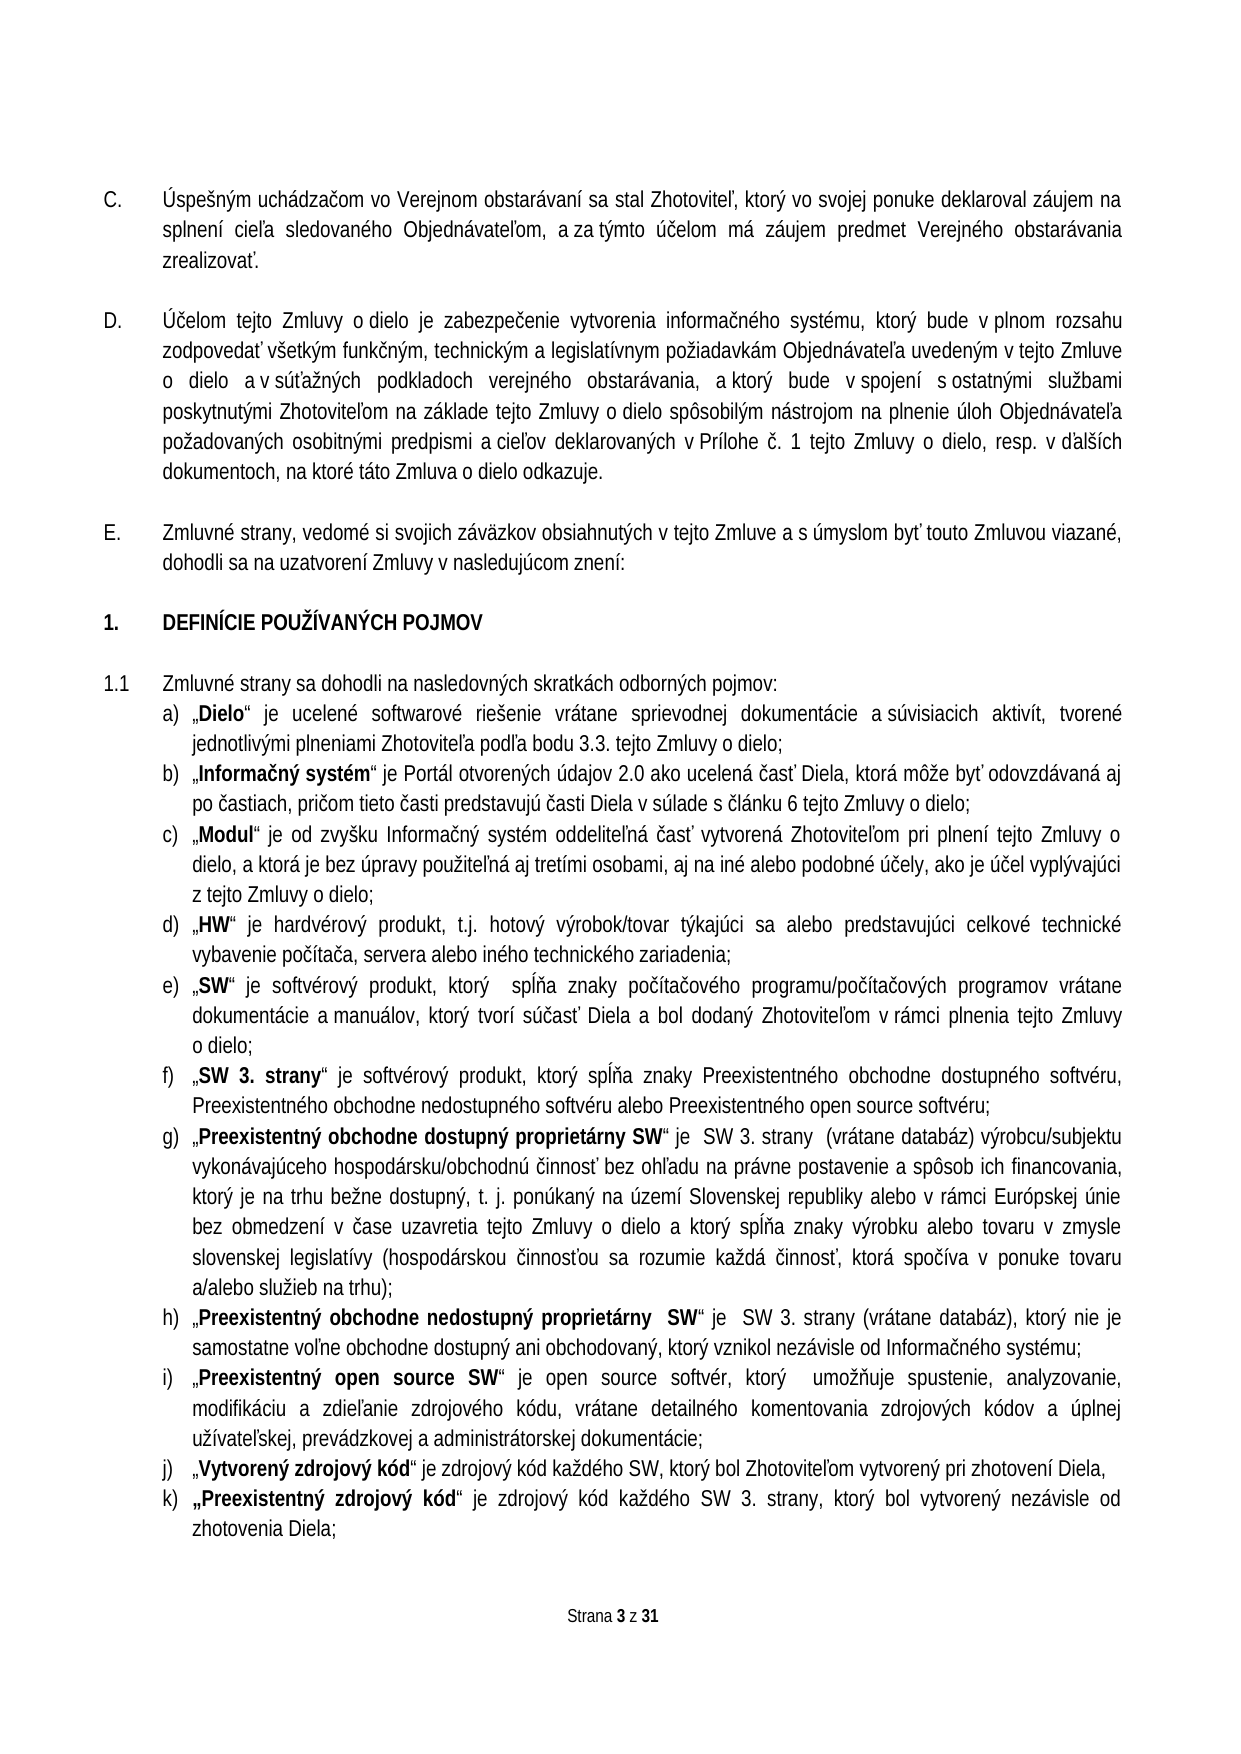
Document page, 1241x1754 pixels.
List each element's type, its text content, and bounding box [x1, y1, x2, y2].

list „SW“ je softvérový produkt, ktorý spĺňa znaky počítačového programu/počítačových programov vrátane dokumentácie a manuálov, ktorý tvorí súčasť Diela a bol dodaný Zhotoviteľom v rámci plnenia tejto Zmluvy o dielo; [162, 972, 1122, 1058]
list „HW“ je hardvérový produkt, t.j. hotový výrobok/tovar týkajúci sa alebo predstavujúci celkové technické vybavenie počítača, servera alebo iného technického zariadenia; [162, 911, 1122, 968]
list „Preexistentný obchodne dostupný proprietárny SW“ je SW 3. strany (vrátane databáz) výrobcu/subjektu vykonávajúceho hospodársku/obchodnú činnosť bez ohľadu na právne postavenie a spôsob ich financovania, ktorý je na trhu bežne dostupný, t. j. ponúkaný na území Slovenskej republiky alebo v rámci Európskej únie bez obmedzení v čase uzavretia tejto Zmluvy o dielo a ktorý spĺňa znaky výrobku alebo tovaru v zmysle slovenskej legislatívy (hospodárskou činnosťou sa rozumie každá činnosť, ktorá spočíva v ponuke tovaru a/alebo služieb na trhu); [162, 1123, 1122, 1300]
list „Dielo“ je ucelené softwarové riešenie vrátane sprievodnej dokumentácie a súvisiacich aktivít, tvorené jednotlivými plneniami Zhotoviteľa podľa bodu 3.3. tejto Zmluvy o dielo; [162, 700, 1122, 756]
list Zmluvné strany sa dohodli na nasledovných skratkách odborných pojmov: [103, 669, 1122, 696]
list Zmluvné strany, vedomé si svojich záväzkov obsiahnutých v tejto Zmluve a s úmyslom byť touto Zmluvou viazané, dohodli sa na uzatvorení Zmluvy v nasledujúcom znení: [103, 518, 1122, 575]
list „Preexistentný open source SW“ je open source softvér, ktorý umožňuje spustenie, analyzovanie, modifikáciu a zdieľanie zdrojového kódu, vrátane detailného komentovania zdrojových kódov a úplnej užívateľskej, prevádzkovej a administrátorskej dokumentácie; [162, 1364, 1122, 1451]
list DEFINÍCIE POUŽÍVANÝCH POJMOV [103, 609, 1122, 635]
list „Preexistentný zdrojový kód“ je zdrojový kód každého SW 3. strany, ktorý bol vytvorený nezávisle od zhotovenia Diela; [162, 1485, 1122, 1542]
list „Informačný systém“ je Portál otvorených údajov 2.0 ako ucelená časť Diela, ktorá môže byť odovzdávaná aj po častiach, pričom tieto časti predstavujú časti Diela v súlade s článku 6 tejto Zmluvy o dielo; [162, 760, 1122, 817]
list „Preexistentný obchodne nedostupný proprietárny SW“ je SW 3. strany (vrátane databáz), ktorý nie je samostatne voľne obchodne dostupný ani obchodovaný, ktorý vznikol nezávisle od Informačného systému; [162, 1304, 1122, 1360]
list „SW 3. strany“ je softvérový produkt, ktorý spĺňa znaky Preexistentného obchodne dostupného softvéru, Preexistentného obchodne nedostupného softvéru alebo Preexistentného open source softvéru; [162, 1062, 1122, 1119]
list „Modul“ je od zvyšku Informačný systém oddeliteľná časť vytvorená Zhotoviteľom pri plnení tejto Zmluvy o dielo, a ktorá je bez úpravy použiteľná aj tretími osobami, aj na iné alebo podobné účely, ako je účel vyplývajúci z tejto Zmluvy o dielo; [162, 821, 1122, 907]
list Úspešným uchádzačom vo Verejnom obstarávaní sa stal Zhotoviteľ, ktorý vo svojej ponuke deklaroval záujem na splnení cieľa sledovaného Objednávateľom, a za týmto účelom má záujem predmet Verejného obstarávania zrealizovať. [103, 186, 1122, 273]
list Účelom tejto Zmluvy o dielo je zabezpečenie vytvorenia informačného systému, ktorý bude v plnom rozsahu zodpovedať všetkým funkčným, technickým a legislatívnym požiadavkám Objednávateľa uvedeným v tejto Zmluve o dielo a v súťažných podkladoch verejného obstarávania, a ktorý bude v spojení s ostatnými službami poskytnutými Zhotoviteľom na základe tejto Zmluvy o dielo spôsobilým nástrojom na plnenie úloh Objednávateľa požadovaných osobitnými predpismi a cieľov deklarovaných v Prílohe č. 1 tejto Zmluvy o dielo, resp. v ďalších dokumentoch, na ktoré táto Zmluva o dielo odkazuje. [103, 307, 1122, 484]
list „Vytvorený zdrojový kód“ je zdrojový kód každého SW, ktorý bol Zhotoviteľom vytvorený pri zhotovení Diela, [162, 1455, 1122, 1481]
